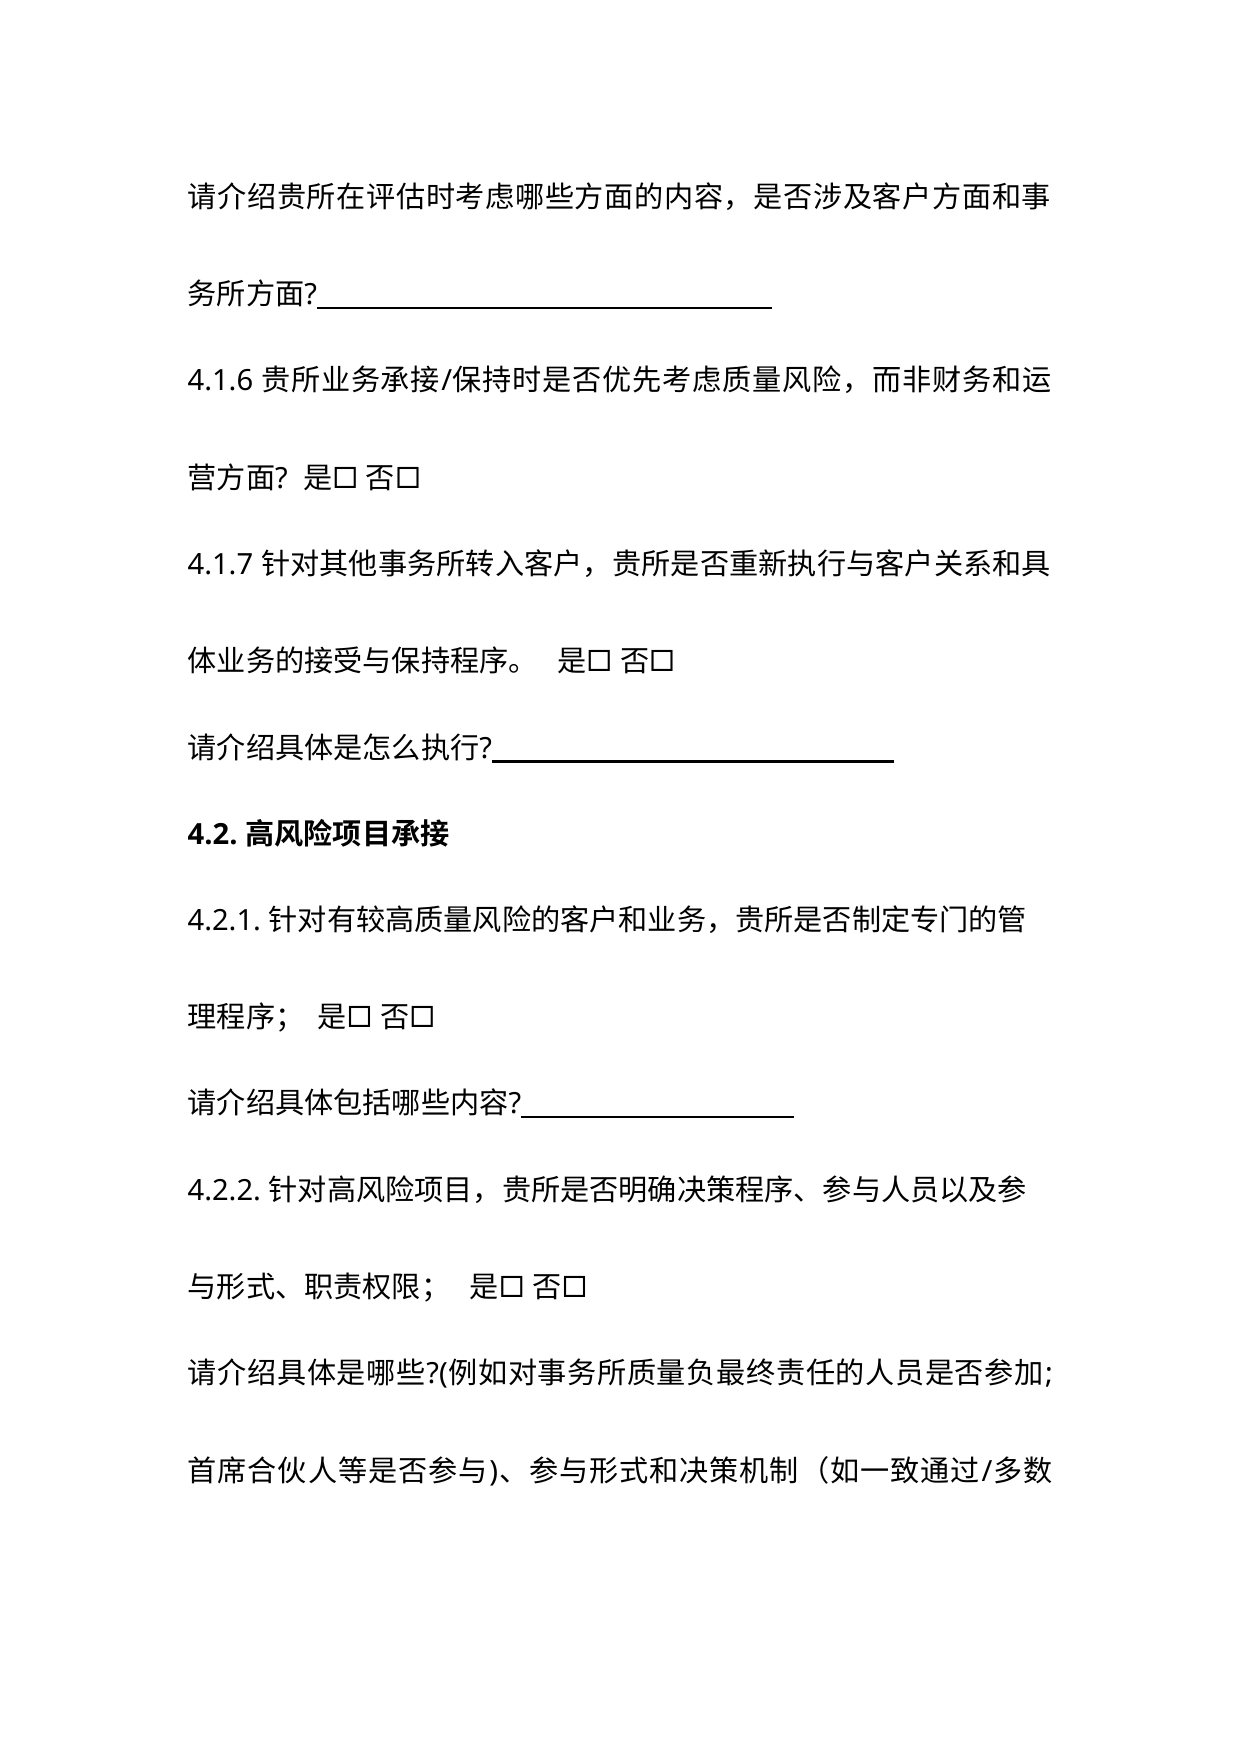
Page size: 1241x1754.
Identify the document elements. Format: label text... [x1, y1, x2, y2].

list 请介绍贵所在评估时考虑哪些方面的内容，是否涉及客户方面和事务所方面? [187, 162, 1053, 324]
list 请介绍具体包括哪些内容? [187, 1069, 1053, 1134]
list 请介绍具体是怎么执行? [187, 713, 1053, 778]
list 针对高风险项目，贵所是否明确决策程序、参与人员以及参与形式、职责权限； 是 否 [187, 1155, 1053, 1317]
list 针对其他事务所转入客户，贵所是否重新执行与客户关系和具体业务的接受与保持程序。 是 否 [187, 529, 1053, 692]
list 贵所业务承接/保持时是否优先考虑质量风险，而非财务和运营方面? 是 否 [187, 346, 1053, 508]
subtitle 高风险项目承接 [187, 799, 1053, 864]
list 针对有较高质量风险的客户和业务，贵所是否制定专门的管理程序； 是 否 [187, 885, 1053, 1048]
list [187, 1339, 1053, 1501]
